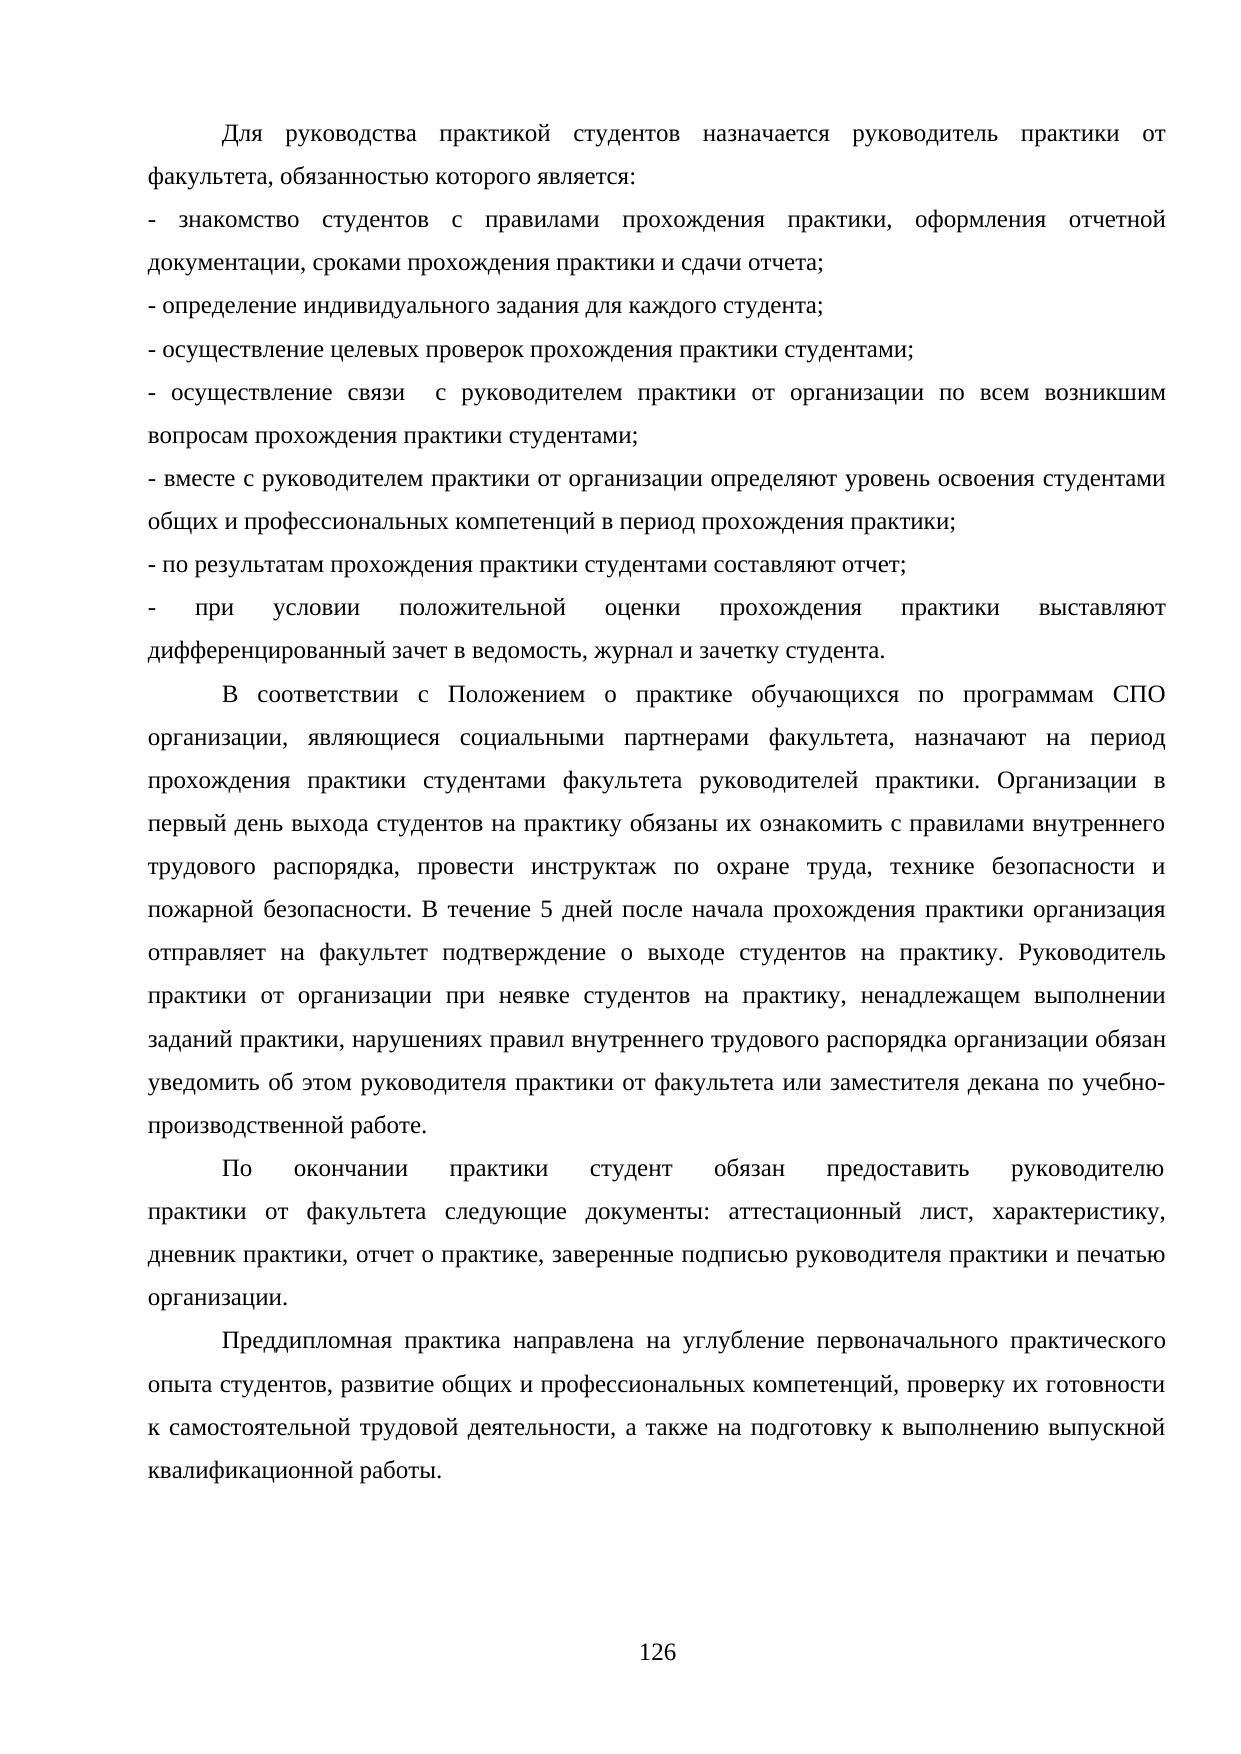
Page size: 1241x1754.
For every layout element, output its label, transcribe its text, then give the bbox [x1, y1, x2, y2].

text - знакомство студентов с правилами прохождения практики, оформления отчетной документации, сроками прохождения практики и сдачи отчета; [148, 204, 1167, 276]
text - определение индивидуального задания для каждого студента; [148, 291, 1167, 319]
text Преддипломная практика направлена на углубление первоначального практического опыта студентов, развитие общих и профессиональных компетенций, проверку их готовности к самостоятельной трудовой деятельности, а также на подготовку к выполнению выпускной квалификационной работы. [148, 1326, 1167, 1484]
text Для руководства практикой студентов назначается руководитель практики от факультета, обязанностью которого является: [148, 118, 1167, 190]
text - вместе с руководителем практики от организации определяют уровень освоения студентами общих и профессиональных компетенций в период прохождения практики; [148, 463, 1167, 535]
text В соответствии с Положением о практике обучающихся по программам СПО организации, являющиеся социальными партнерами факультета, назначают на период прохождения практики студентами факультета руководителей практики. Организации в первый день выхода студентов на практику обязаны их ознакомить с правилами внутреннего трудового распорядка, провести инструктаж по охране труда, технике безопасности и пожарной безопасности. В течение 5 дней после начала прохождения практики организация отправляет на факультет подтверждение о выходе студентов на практику. Руководитель практики от организации при неявке студентов на практику, ненадлежащем выполнении заданий практики, нарушениях правил внутреннего трудового распорядка организации обязан уведомить об этом руководителя практики от факультета или заместителя декана по учебно-производственной работе. [148, 679, 1167, 1139]
text - осуществление целевых проверок прохождения практики студентами; [148, 334, 1167, 362]
text - при условии положительной оценки прохождения практики выставляют дифференцированный зачет в ведомость, журнал и зачетку студента. [148, 592, 1167, 664]
text - осуществление связи с руководителем практики от организации по всем возникшим вопросам прохождения практики студентами; [148, 377, 1167, 449]
text По окончании практики студент обязан предоставить руководителю практики от факультета следующие документы: аттестационный лист, характеристику, дневник практики, отчет о практике, заверенные подписью руководителя практики и печатью организации. [148, 1153, 1167, 1311]
text - по результатам прохождения практики студентами составляют отчет; [148, 549, 1167, 578]
